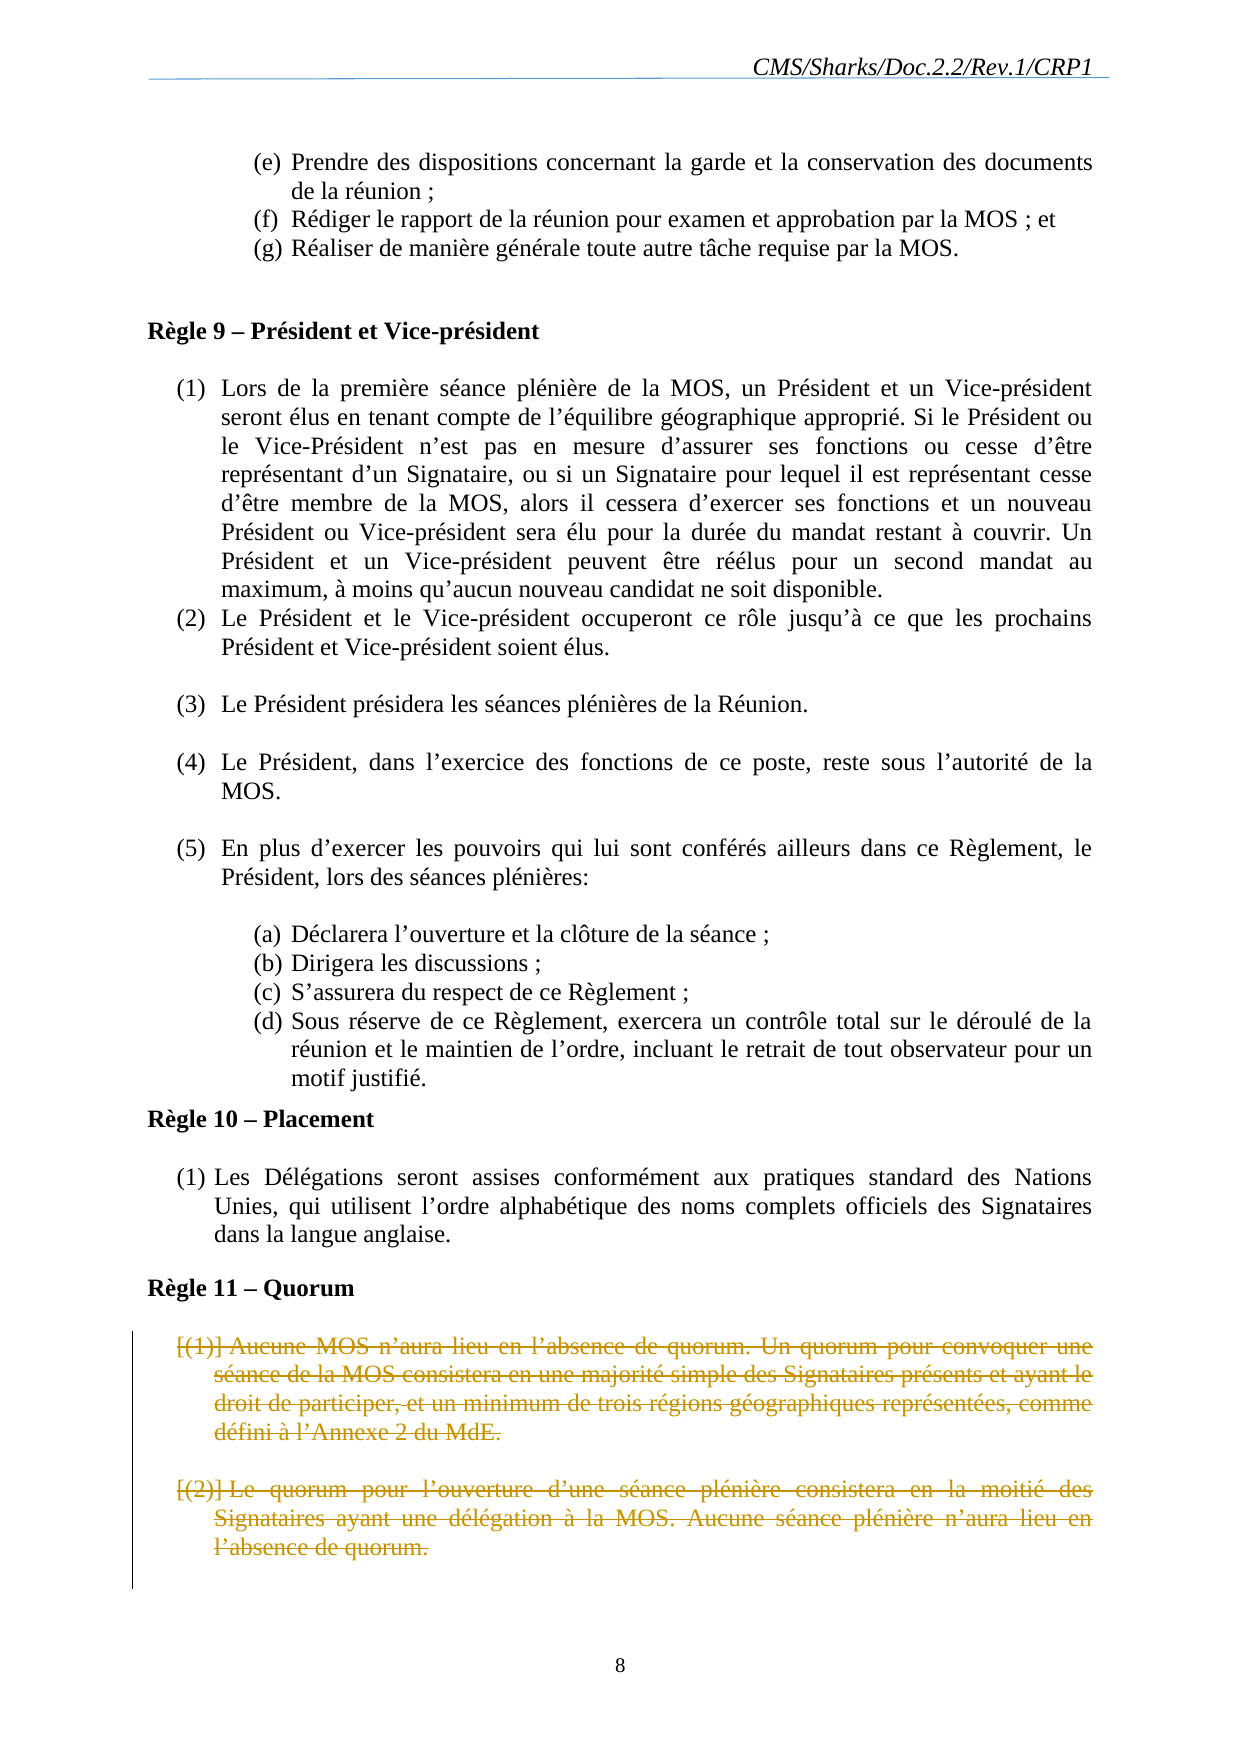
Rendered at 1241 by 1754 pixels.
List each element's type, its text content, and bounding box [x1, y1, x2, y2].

list Lors de la première séance plénière de la MOS, un Président et un Vice-président seront élus en tenant compte de l’équilibre géographique approprié. Si le Président ou le Vice-Président n’est pas en mesure d’assurer ses fonctions ou cesse d’être représentant d’un Signataire, ou si un Signataire pour lequel il est représentant cesse d’être membre de la MOS, alors il cessera d’exercer ses fonctions et un nouveau Président ou Vice-président sera élu pour la durée du mandat restant à couvrir. Un Président et un Vice-président peuvent être réélus pour un second mandat au maximum, à moins qu’aucun nouveau candidat ne soit disponible. [176, 373, 1093, 603]
list Les Délégations seront assises conformément aux pratiques standard des Nations Unies, qui utilisent l’ordre alphabétique des noms complets officiels des Signataires dans la langue anglaise. [176, 1162, 1093, 1248]
list Rédiger le rapport de la réunion pour examen et approbation par la MOS ; et [253, 204, 1093, 233]
list Prendre des dispositions concernant la garde et la conservation des documents de la réunion ; [253, 147, 1093, 204]
text Règle 9 – Président et Vice-président [147, 316, 1093, 344]
list En plus d’exercer les pouvoirs qui lui sont conférés ailleurs dans ce Règlement, le Président, lors des séances plénières: [176, 833, 1093, 891]
text Règle 11 – Quorum [147, 1273, 1093, 1302]
list Dirigera les discussions ; [253, 948, 1093, 977]
list S’assurera du respect de ce Règlement ; [253, 977, 1093, 1006]
list Déclarera l’ouverture et la clôture de la séance ; [253, 919, 1093, 948]
list Sous réserve de ce Règlement, exercera un contrôle total sur le déroulé de la réunion et le maintien de l’ordre, incluant le retrait de tout observateur pour un motif justifié. [253, 1006, 1093, 1092]
list Réaliser de manière générale toute autre tâche requise par la MOS. [253, 233, 1093, 262]
list Le Président présidera les séances plénières de la Réunion. [176, 689, 1093, 718]
text Règle 10 – Placement [147, 1104, 1093, 1133]
list Le Président et le Vice-président occuperont ce rôle jusqu’à ce que les prochains Président et Vice-président soient élus. [176, 603, 1093, 661]
list Le Président, dans l’exercice des fonctions de ce poste, reste sous l’autorité de la MOS. [176, 747, 1093, 804]
